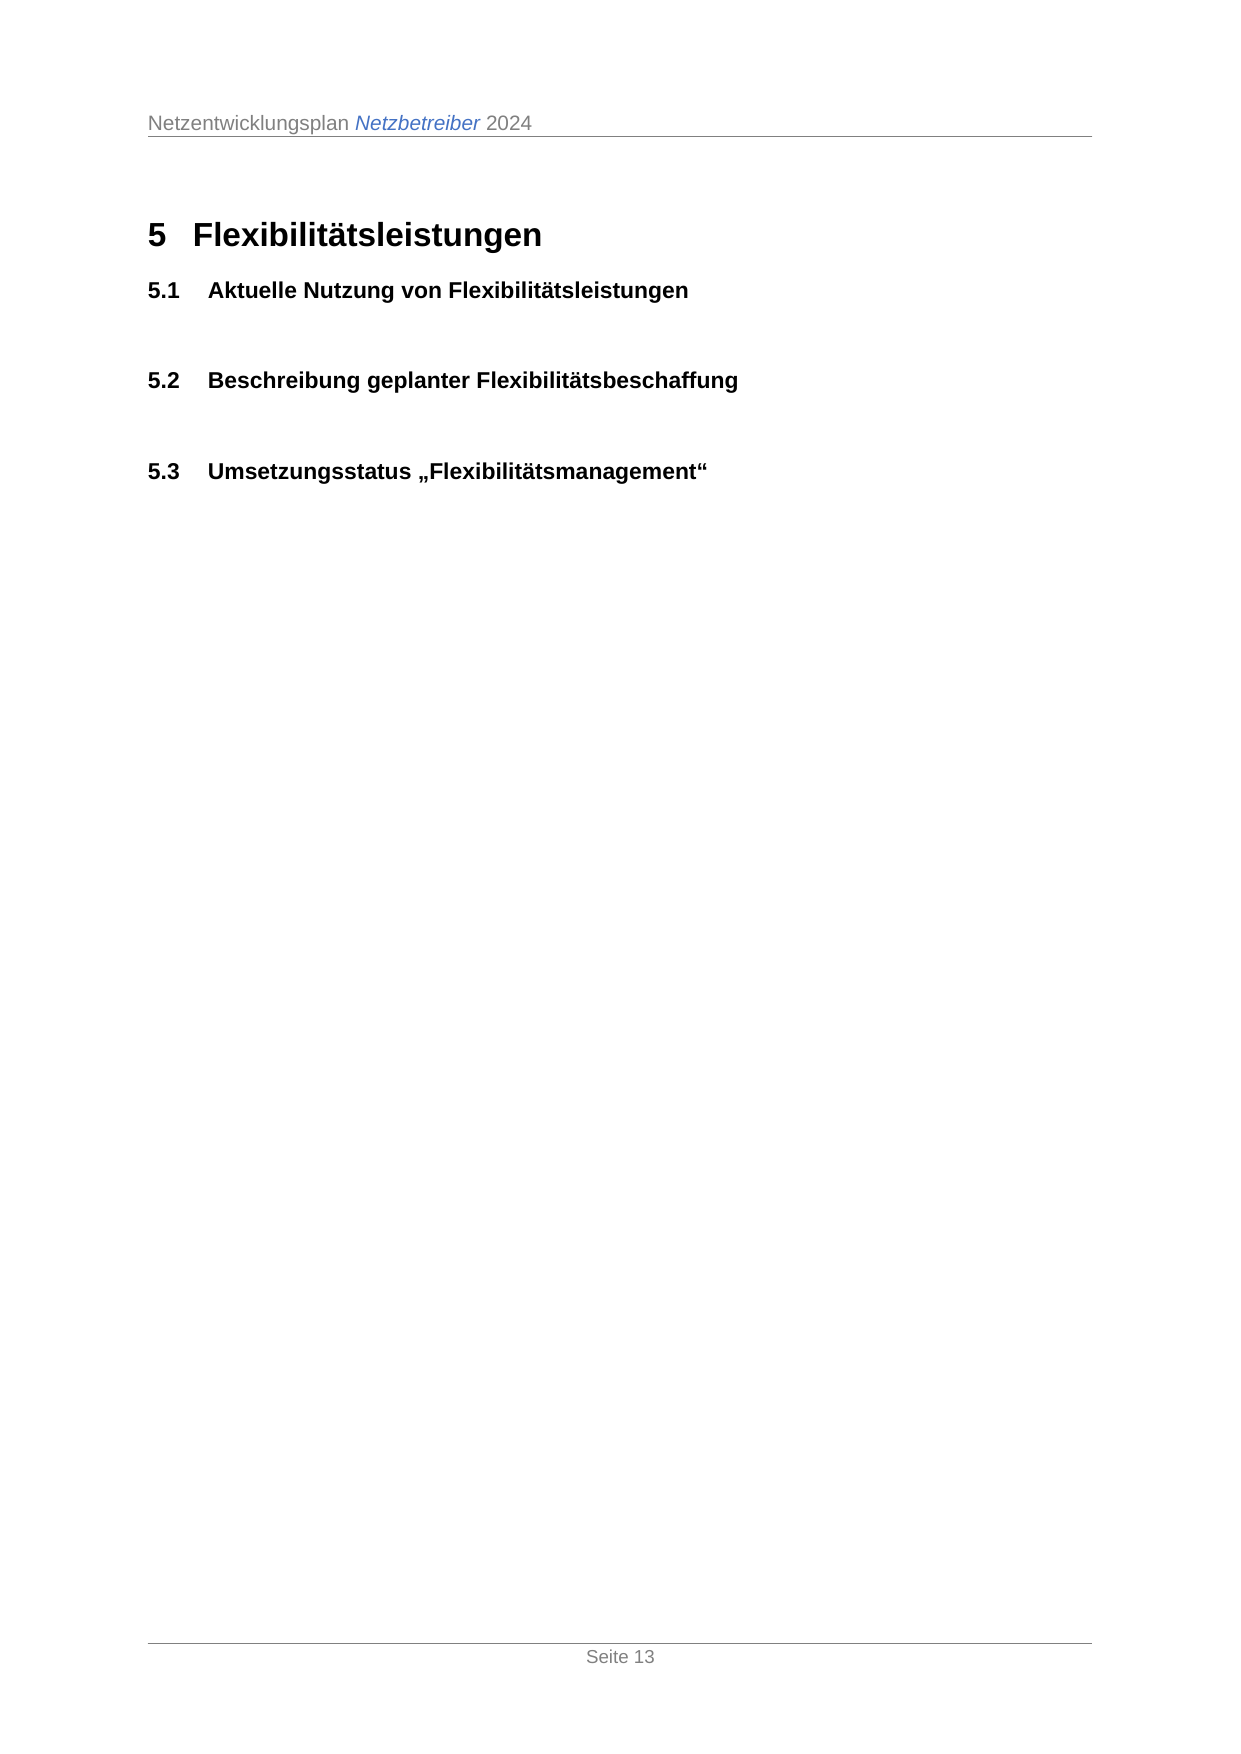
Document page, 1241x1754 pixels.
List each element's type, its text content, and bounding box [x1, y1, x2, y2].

subtitle Beschreibung geplanter Flexibilitätsbeschaffung [148, 367, 1092, 394]
subtitle Aktuelle Nutzung von Flexibilitätsleistungen [148, 277, 1092, 303]
subtitle Umsetzungsstatus „Flexibilitätsmanagement“ [148, 458, 1092, 484]
subtitle Flexibilitätsleistungen [148, 215, 1092, 253]
